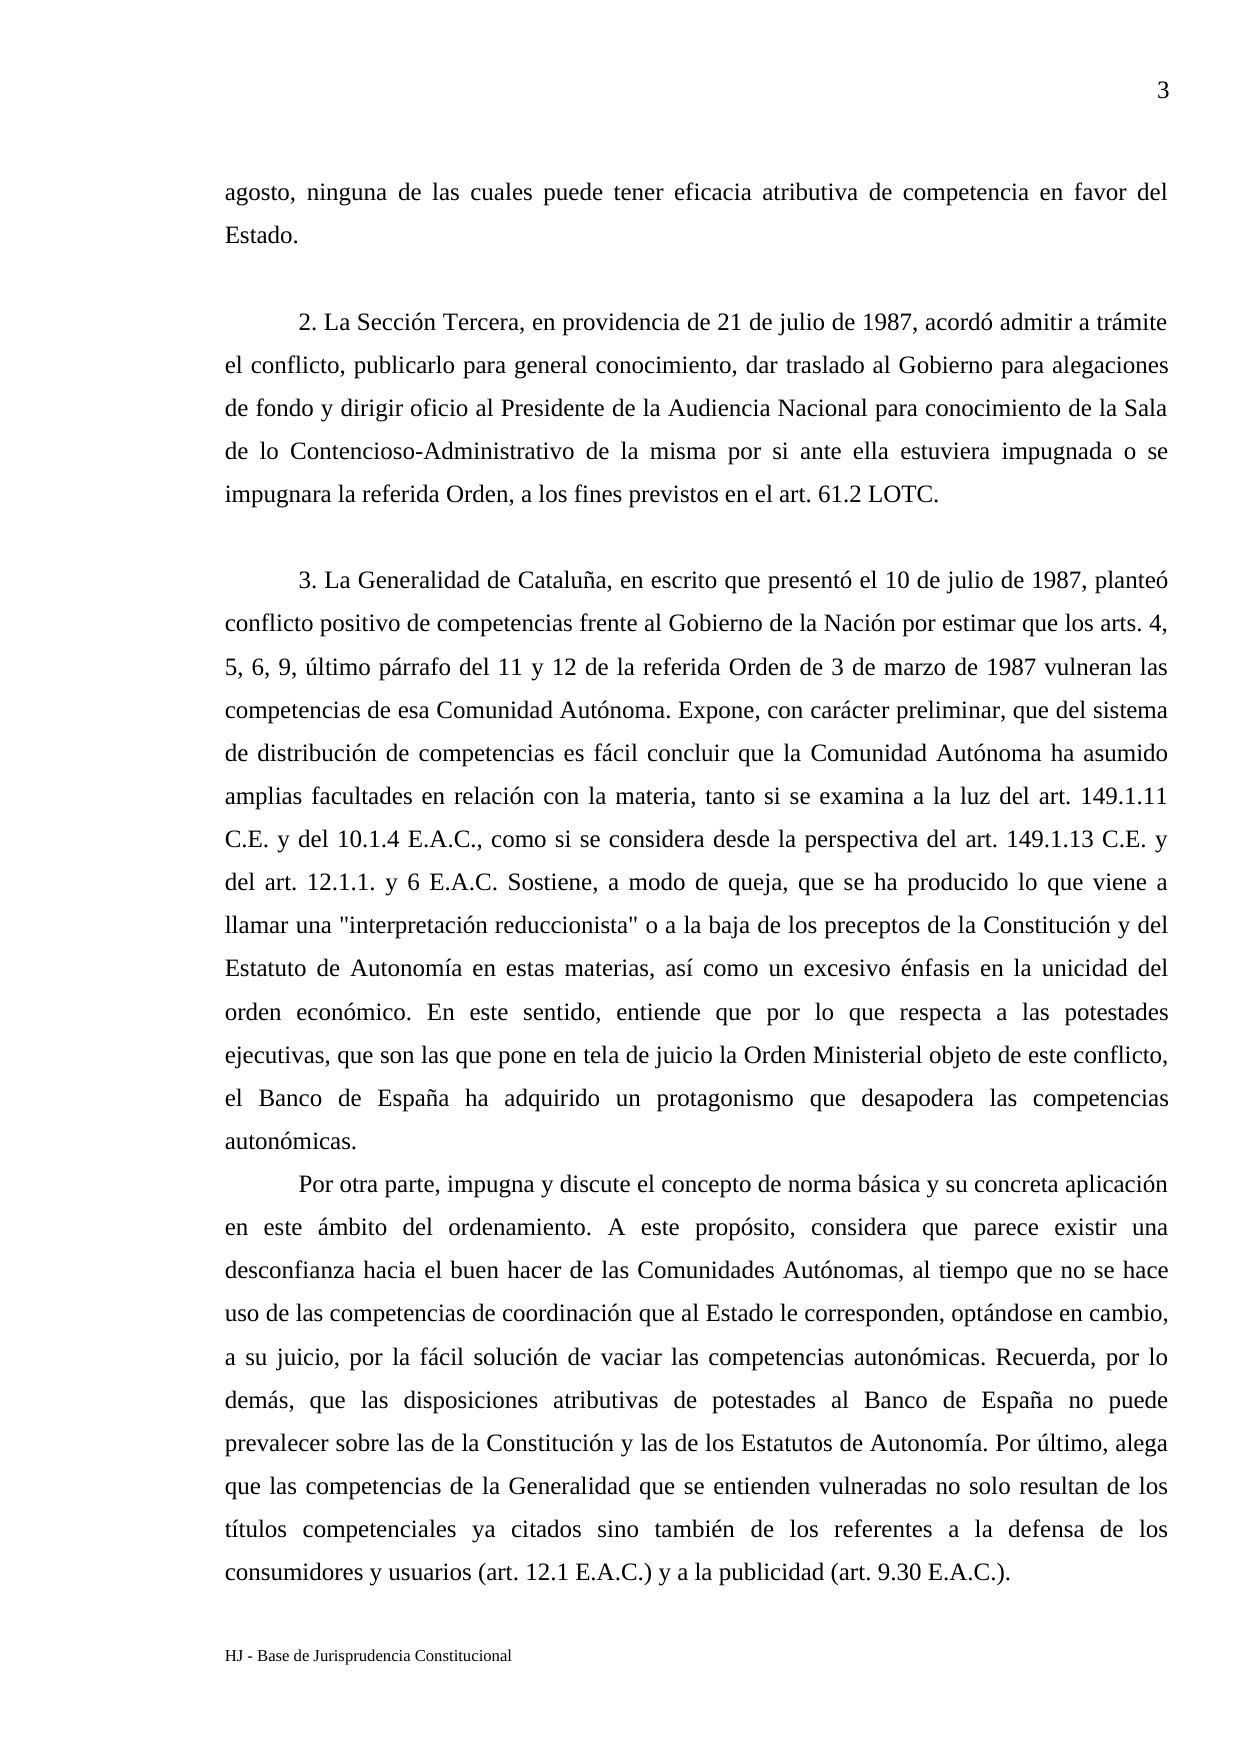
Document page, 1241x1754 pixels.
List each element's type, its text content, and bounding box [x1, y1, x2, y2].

text 2. La Sección Tercera, en providencia de 21 de julio de 1987, acordó admitir a trámite el conflicto, publicarlo para general conocimiento, dar traslado al Gobierno para alegaciones de fondo y dirigir oficio al Presidente de la Audiencia Nacional para conocimiento de la Sala de lo Contencioso-Administrativo de la misma por si ante ella estuviera impugnada o se impugnara la referida Orden, a los fines previstos en el art. 61.2 LOTC. [224, 307, 1169, 508]
text 3. La Generalidad de Cataluña, en escrito que presentó el 10 de julio de 1987, planteó conflicto positivo de competencias frente al Gobierno de la Nación por estimar que los arts. 4, 5, 6, 9, último párrafo del 11 y 12 de la referida Orden de 3 de marzo de 1987 vulneran las competencias de esa Comunidad Autónoma. Expone, con carácter preliminar, que del sistema de distribución de competencias es fácil concluir que la Comunidad Autónoma ha asumido amplias facultades en relación con la materia, tanto si se examina a la luz del art. 149.1.11 C.E. y del 10.1.4 E.A.C., como si se considera desde la perspectiva del art. 149.1.13 C.E. y del art. 12.1.1. y 6 E.A.C. Sostiene, a modo de queja, que se ha producido lo que viene a llamar una "interpretación reduccionista" o a la baja de los preceptos de la Constitución y del Estatuto de Autonomía en estas materias, así como un excesivo énfasis en la unicidad del orden económico. En este sentido, entiende que por lo que respecta a las potestades ejecutivas, que son las que pone en tela de juicio la Orden Ministerial objeto de este conflicto, el Banco de España ha adquirido un protagonismo que desapodera las competencias autonómicas. [224, 565, 1169, 1155]
text Por otra parte, impugna y discute el concepto de norma básica y su concreta aplicación en este ámbito del ordenamiento. A este propósito, considera que parece existir una desconfianza hacia el buen hacer de las Comunidades Autónomas, al tiempo que no se hace uso de las competencias de coordinación que al Estado le corresponden, optándose en cambio, a su juicio, por la fácil solución de vaciar las competencias autonómicas. Recuerda, por lo demás, que las disposiciones atributivas de potestades al Banco de España no puede prevalecer sobre las de la Constitución y las de los Estatutos de Autonomía. Por último, alega que las competencias de la Generalidad que se entienden vulneradas no solo resultan de los títulos competenciales ya citados sino también de los referentes a la defensa de los consumidores y usuarios (art. 12.1 E.A.C.) y a la publicidad (art. 9.30 E.A.C.). [224, 1169, 1169, 1586]
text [224, 177, 1169, 249]
